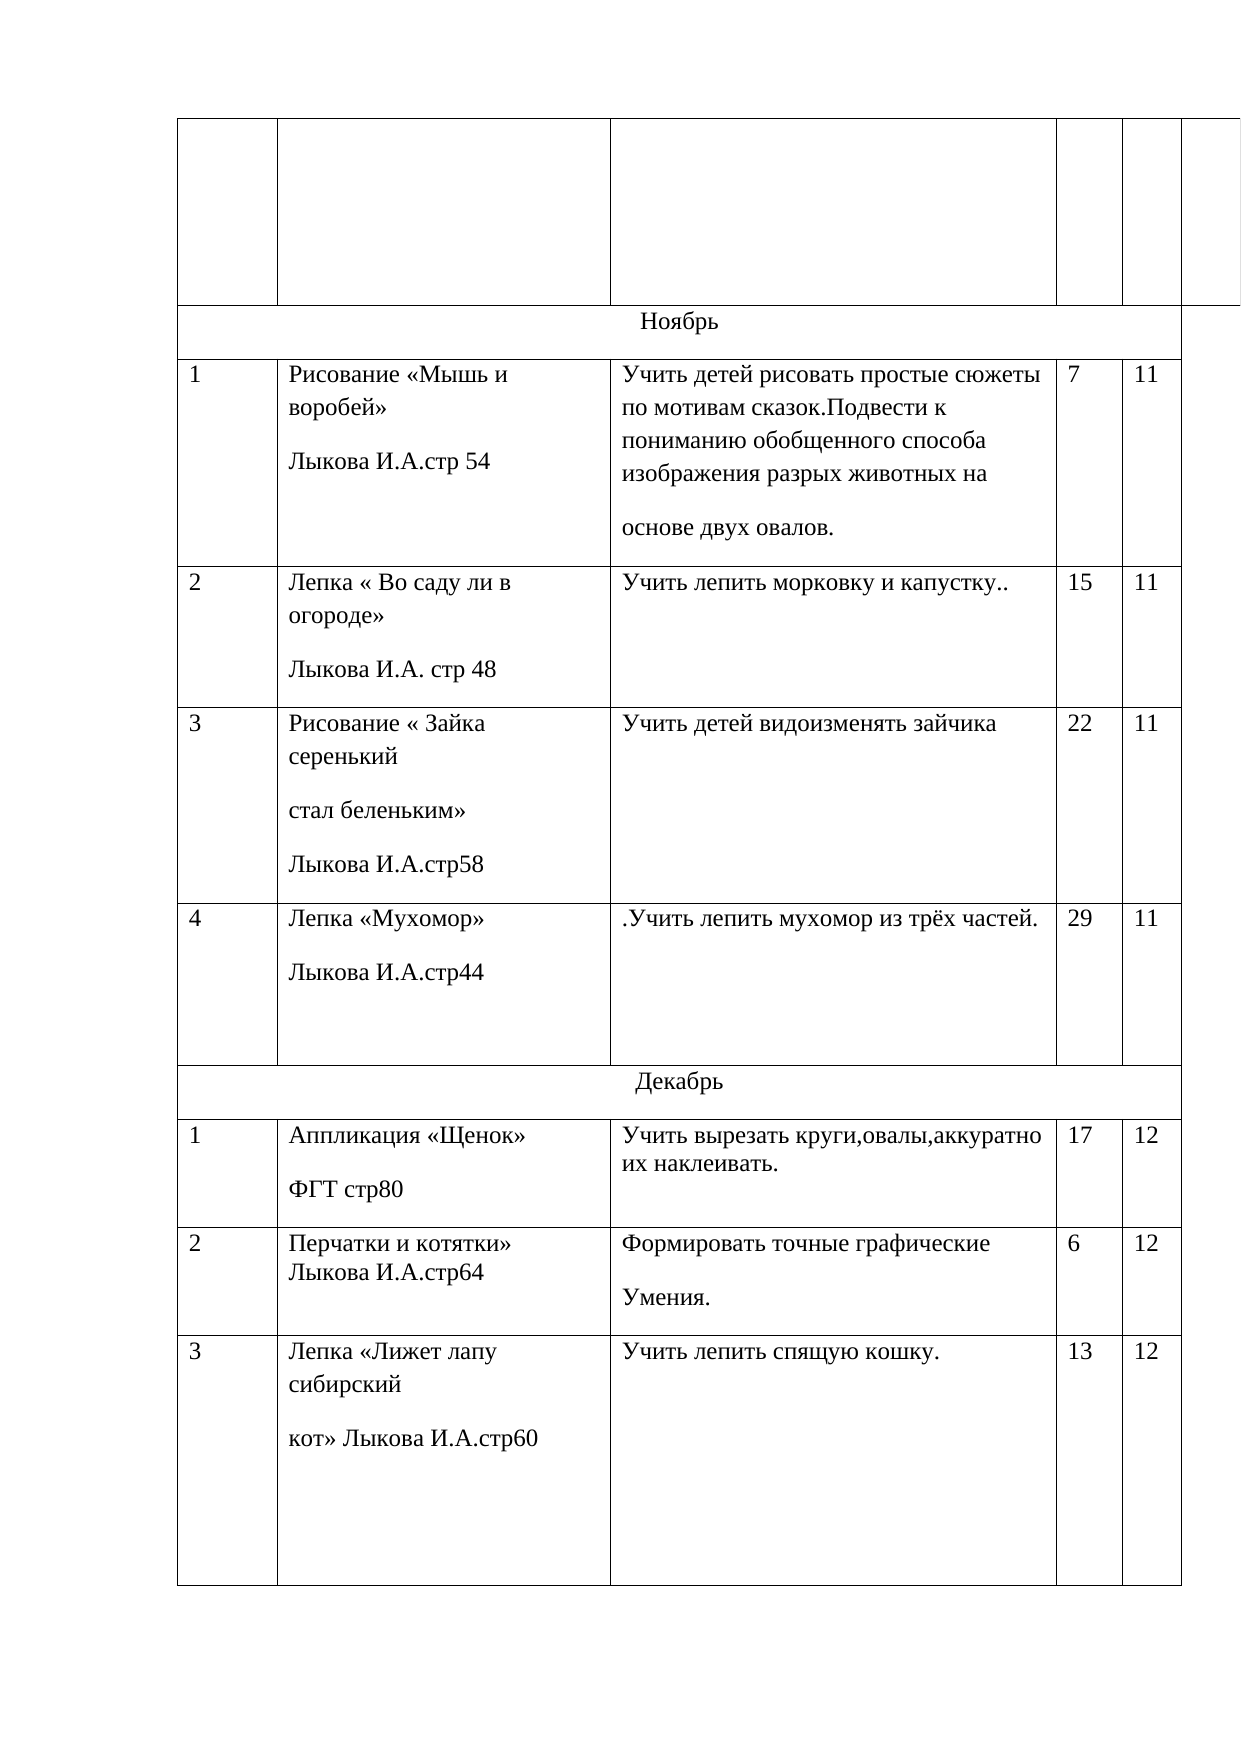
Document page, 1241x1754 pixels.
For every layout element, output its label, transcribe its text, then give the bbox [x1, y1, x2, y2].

table_cell 12 [1123, 1120, 1181, 1227]
table_cell Декабрь [178, 1066, 1181, 1119]
table_cell 11 [1123, 360, 1181, 566]
table_cell [278, 119, 610, 305]
table_cell 6 [1057, 1228, 1122, 1335]
table_cell 11 [1123, 904, 1181, 1065]
table_cell [1057, 119, 1122, 305]
table_cell [178, 119, 277, 305]
table_cell Лепка «Мухомор» Лыкова И.А.стр44 [278, 904, 610, 1065]
table_cell 29 [1057, 904, 1122, 1065]
table_cell Аппликация «Щенок» ФГТ стр80 [278, 1120, 610, 1227]
table_cell 7 [1057, 360, 1122, 566]
table_cell [1182, 119, 1240, 305]
table_cell Рисование «Мышь и воробей» Лыкова И.А.стр 54 [278, 360, 610, 566]
table_cell 12 [1123, 1336, 1181, 1585]
table_cell 11 [1123, 567, 1181, 707]
table_cell 4 [178, 904, 277, 1065]
table_cell .Учить лепить мухомор из трёх частей. [611, 904, 1056, 1065]
table_cell [611, 119, 1056, 305]
table_cell 12 [1123, 1228, 1181, 1335]
table_cell 13 [1057, 1336, 1122, 1585]
table_cell [1123, 119, 1181, 305]
table_cell 3 [178, 1336, 277, 1585]
table_cell Учить лепить морковку и капустку.. [611, 567, 1056, 707]
table_cell 11 [1123, 708, 1181, 902]
table_cell Ноябрь [178, 306, 1181, 358]
table_cell 3 [178, 708, 277, 902]
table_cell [278, 1336, 610, 1585]
table_cell 22 [1057, 708, 1122, 902]
table_cell Учить детей видоизменять зайчика [611, 708, 1056, 902]
table_cell 1 [178, 360, 277, 566]
table_cell 17 [1057, 1120, 1122, 1227]
table_cell Учить детей рисовать простые сюжеты по мотивам сказок.Подвести к пониманию обобщенного способа изображения разрых животных на основе двух овалов. [611, 360, 1056, 566]
table_cell 2 [178, 567, 277, 707]
table_cell 15 [1057, 567, 1122, 707]
table_cell 2 [178, 1228, 277, 1335]
table_cell Перчатки и котятки» Лыкова И.А.стр64 [278, 1228, 610, 1335]
table_cell Рисование « Зайка серенький стал беленьким» Лыкова И.А.стр58 [278, 708, 610, 902]
table_cell Учить вырезать круги,овалы,аккуратно их наклеивать. [611, 1120, 1056, 1227]
table_cell 1 [178, 1120, 277, 1227]
table_cell Формировать точные графические Умения. [611, 1228, 1056, 1335]
table_cell Лепка « Во саду ли в огороде» Лыкова И.А. стр 48 [278, 567, 610, 707]
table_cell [611, 1336, 1056, 1585]
